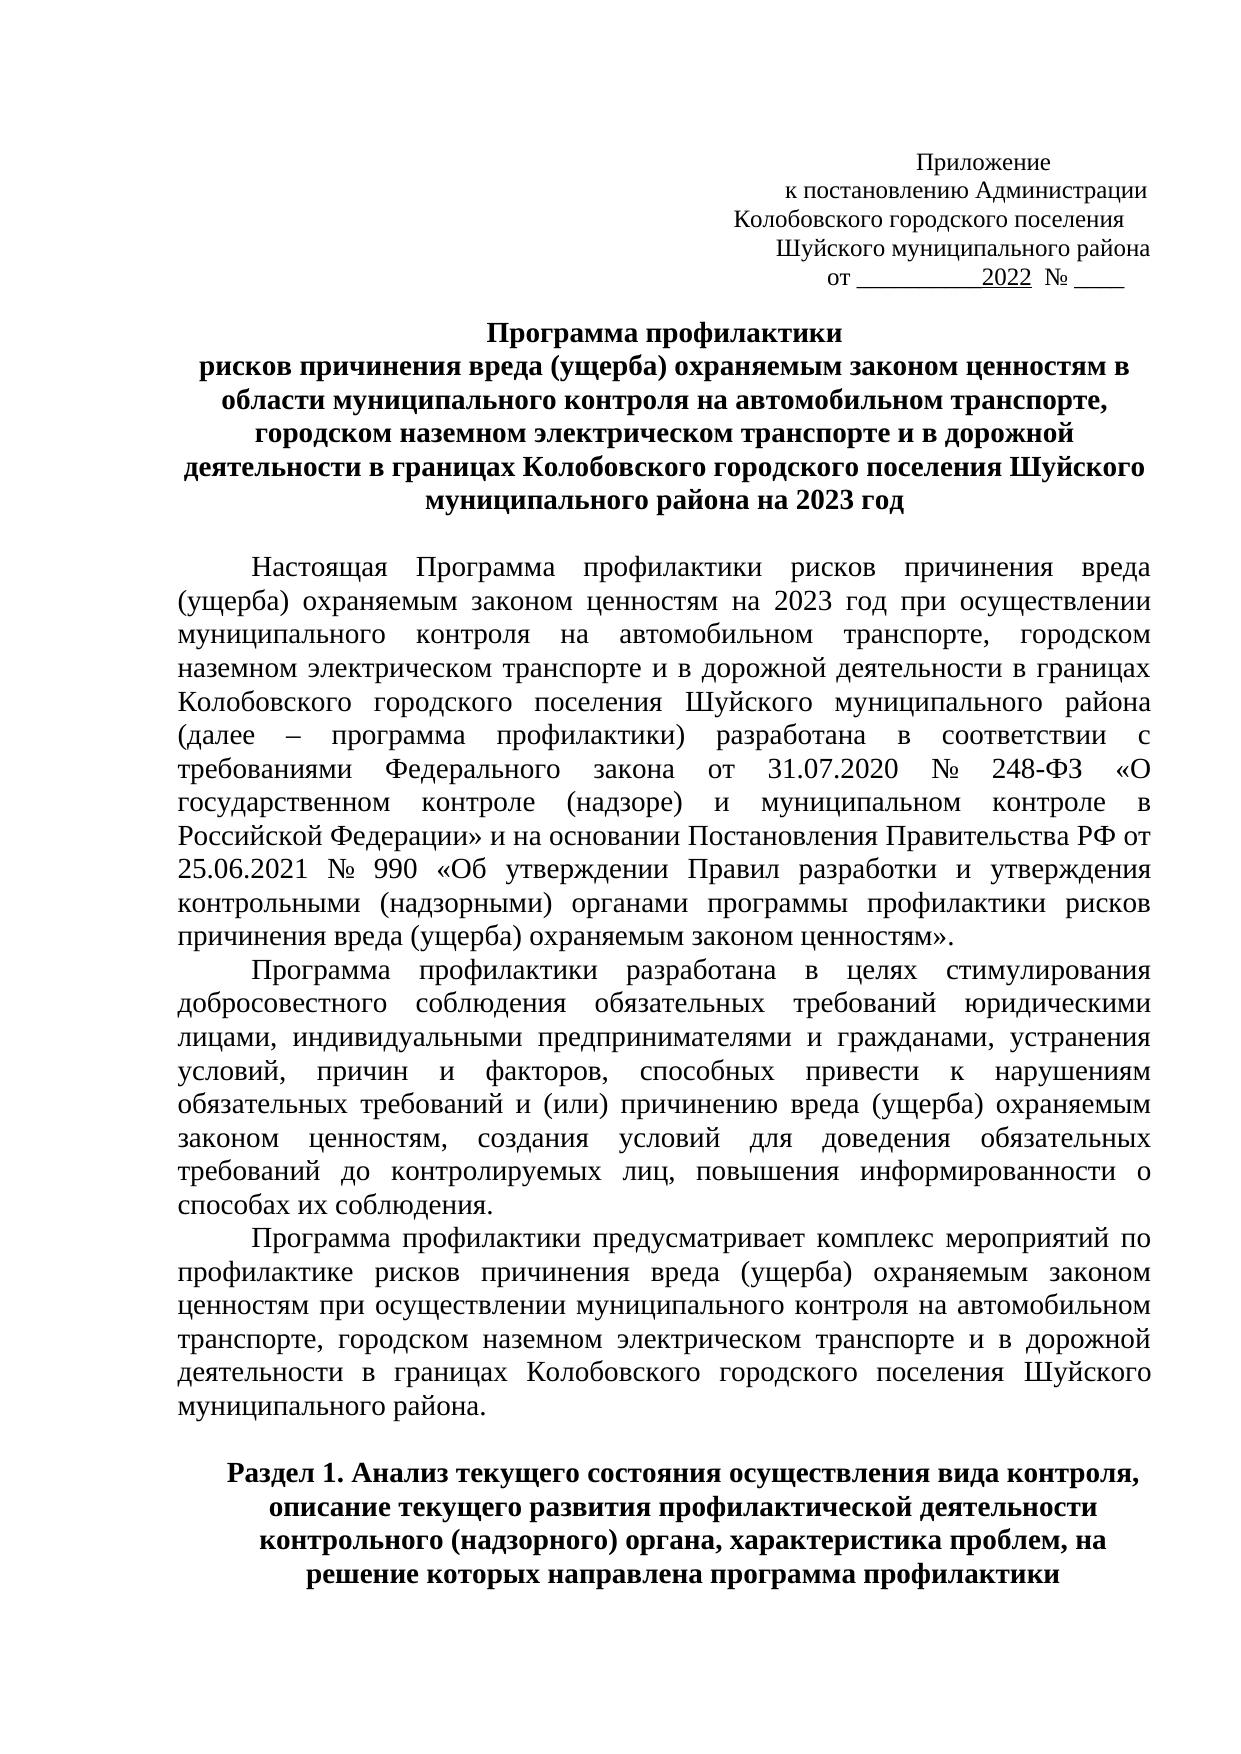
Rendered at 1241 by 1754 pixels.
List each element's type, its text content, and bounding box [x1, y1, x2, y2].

text рисков причинения вреда (ущерба) охраняемым законом ценностям в области муниципального контроля на автомобильном транспорте, городском наземном электрическом транспорте и в дорожной деятельности в границах Колобовского городского поселения Шуйского муниципального района на 2023 год [177, 348, 1152, 516]
text Шуйского муниципального района [354, 233, 1152, 262]
text Программа профилактики разработана в целях стимулирования добросовестного соблюдения обязательных требований юридическими лицами, индивидуальными предпринимателями и гражданами, устранения условий, причин и факторов, способных привести к нарушениям обязательных требований и (или) причинению вреда (ущерба) охраняемым законом ценностям, создания условий для доведения обязательных требований до контролируемых лиц, повышения информированности о способах их соблюдения. [177, 952, 1152, 1220]
text от __________2022 № ____ [354, 262, 1152, 291]
subtitle Приложение [883, 147, 1152, 176]
subtitle к постановлению Администрации Колобовского городского поселения [706, 176, 1152, 233]
text Раздел 1. Анализ текущего состояния осуществления вида контроля, описание текущего развития профилактической деятельности контрольного (надзорного) органа, характеристика проблем, на решение которых направлена программа профилактики [215, 1455, 1152, 1589]
text Программа профилактики предусматривает комплекс мероприятий по профилактике рисков причинения вреда (ущерба) охраняемым законом ценностям при осуществлении муниципального контроля на автомобильном транспорте, городском наземном электрическом транспорте и в дорожной деятельности в границах Колобовского городского поселения Шуйского муниципального района. [177, 1220, 1152, 1422]
text Настоящая Программа профилактики рисков причинения вреда (ущерба) охраняемым законом ценностям на 2023 год при осуществлении муниципального контроля на автомобильном транспорте, городском наземном электрическом транспорте и в дорожной деятельности в границах Колобовского городского поселения Шуйского муниципального района (далее – программа профилактики) разработана в соответствии с требованиями Федерального закона от 31.07.2020 № 248-ФЗ «О государственном контроле (надзоре) и муниципальном контроле в Российской Федерации» и на основании Постановления Правительства РФ от 25.06.2021 № 990 «Об утверждении Правил разработки и утверждения контрольными (надзорными) органами программы профилактики рисков причинения вреда (ущерба) охраняемым законом ценностям». [177, 549, 1152, 952]
text Программа профилактики [177, 315, 1152, 348]
